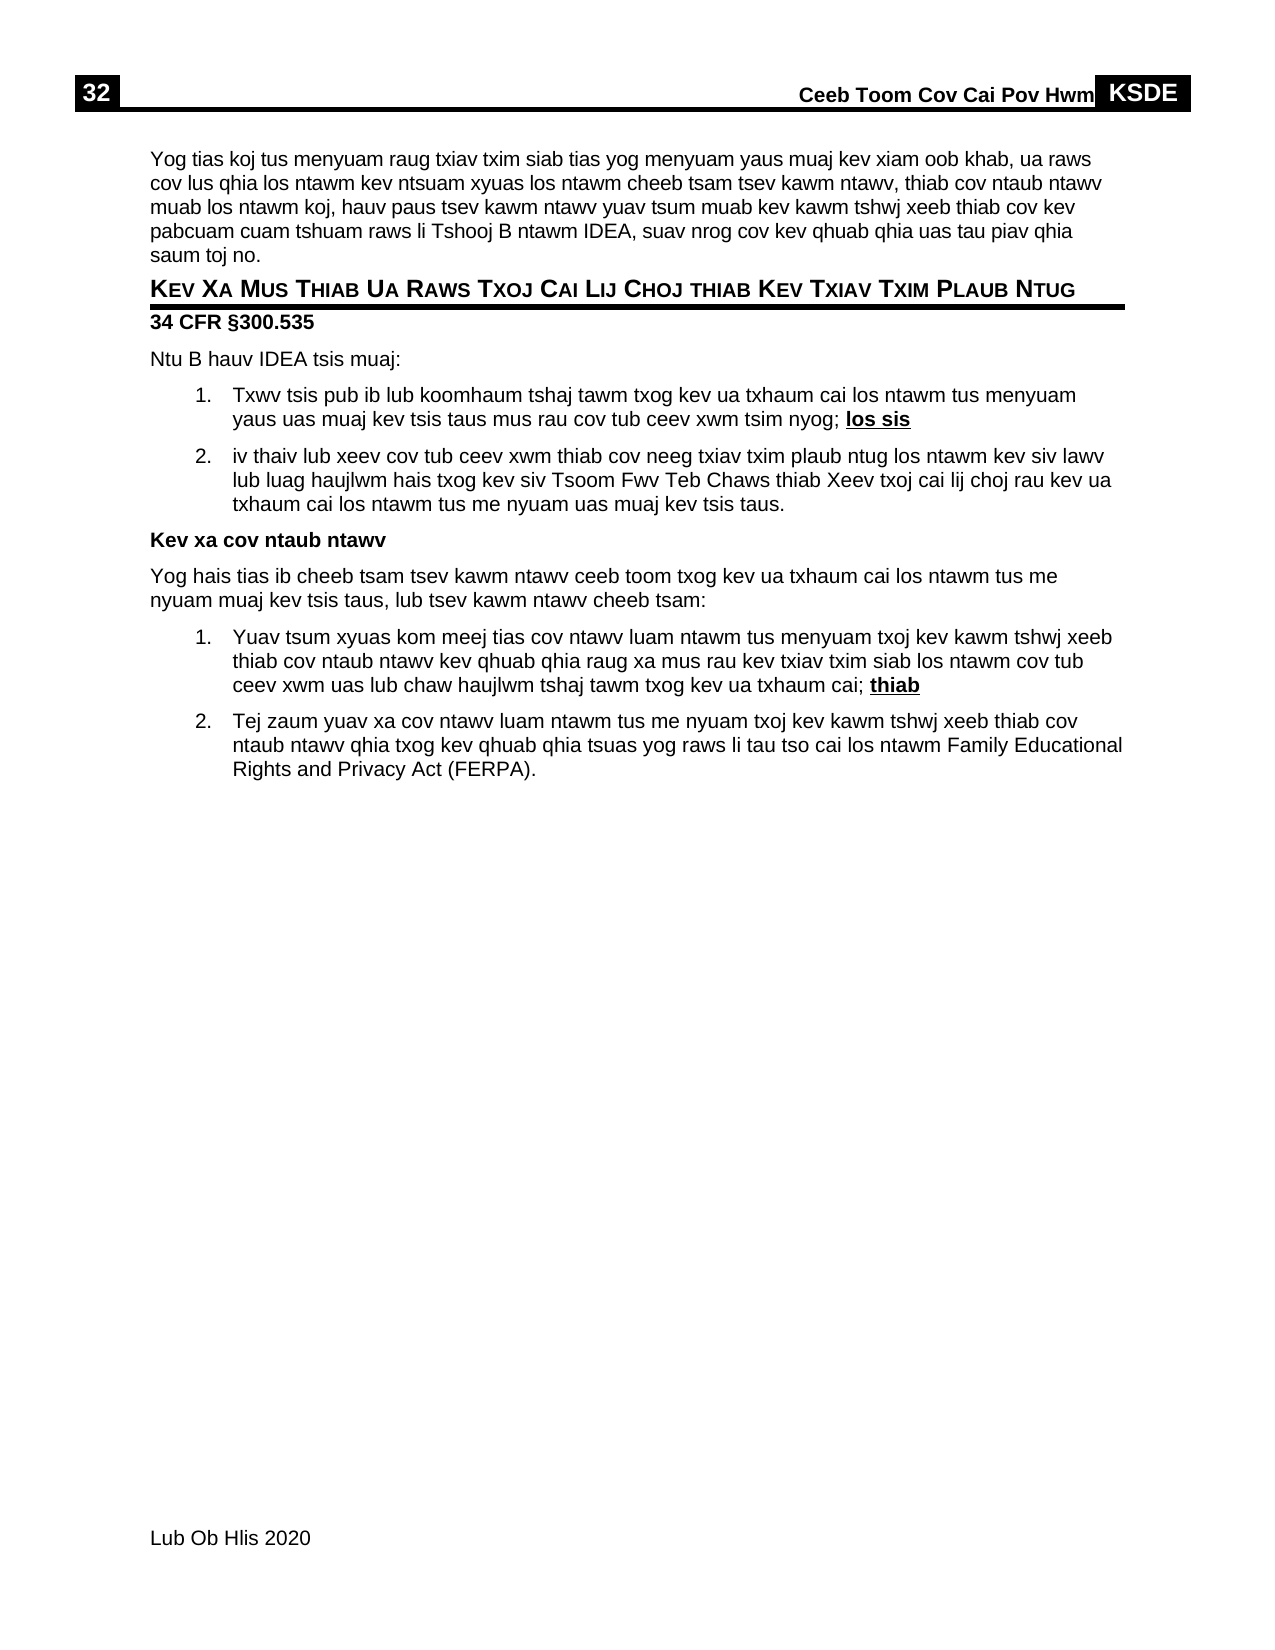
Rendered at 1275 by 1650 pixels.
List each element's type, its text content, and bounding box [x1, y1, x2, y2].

list Tej zaum yuav xa cov ntawv luam ntawm tus me nyuam txoj kev kawm tshwj xeeb thiab cov ntaub ntawv qhia txog kev qhuab qhia tsuas yog raws li tau tso cai los ntawm Family Educational Rights and Privacy Act (FERPA). [195, 709, 1125, 781]
list Txwv tsis pub ib lub koomhaum tshaj tawm txog kev ua txhaum cai los ntawm tus menyuam yaus uas muaj kev tsis taus mus rau cov tub ceev xwm tsim nyog; los sis [195, 383, 1125, 431]
text Yog hais tias ib cheeb tsam tsev kawm ntawv ceeb toom txog kev ua txhaum cai los ntawm tus me nyuam muaj kev tsis taus, lub tsev kawm ntawv cheeb tsam: [150, 564, 1125, 612]
list Yuav tsum xyuas kom meej tias cov ntawv luam ntawm tus menyuam txoj kev kawm tshwj xeeb thiab cov ntaub ntawv kev qhuab qhia raug xa mus rau kev txiav txim siab los ntawm cov tub ceev xwm uas lub chaw haujlwm tshaj tawm txog kev ua txhaum cai; thiab [195, 625, 1125, 697]
text 34 CFR §300.535 [150, 310, 1125, 334]
subtitle Kev Xa Mus Thiab Ua Raws Txoj Cai Lij Choj thiab Kev Txiav Txim Plaub Ntug [150, 279, 1125, 304]
list iv thaiv lub xeev cov tub ceev xwm thiab cov neeg txiav txim plaub ntug los ntawm kev siv lawv lub luag haujlwm hais txog kev siv Tsoom Fwv Teb Chaws thiab Xeev txoj cai lij choj rau kev ua txhaum cai los ntawm tus me nyuam uas muaj kev tsis taus. [195, 443, 1125, 515]
text Yog tias koj tus menyuam raug txiav txim siab tias yog menyuam yaus muaj kev xiam oob khab, ua raws cov lus qhia los ntawm kev ntsuam xyuas los ntawm cheeb tsam tsev kawm ntawv, thiab cov ntaub ntawv muab los ntawm koj, hauv paus tsev kawm ntawv yuav tsum muab kev kawm tshwj xeeb thiab cov kev pabcuam cuam tshuam raws li Tshooj B ntawm IDEA, suav nrog cov kev qhuab qhia uas tau piav qhia saum toj no. [150, 147, 1125, 266]
text Ntu B hauv IDEA tsis muaj: [150, 347, 1125, 371]
subtitle Kev xa cov ntaub ntawv [150, 528, 1125, 552]
